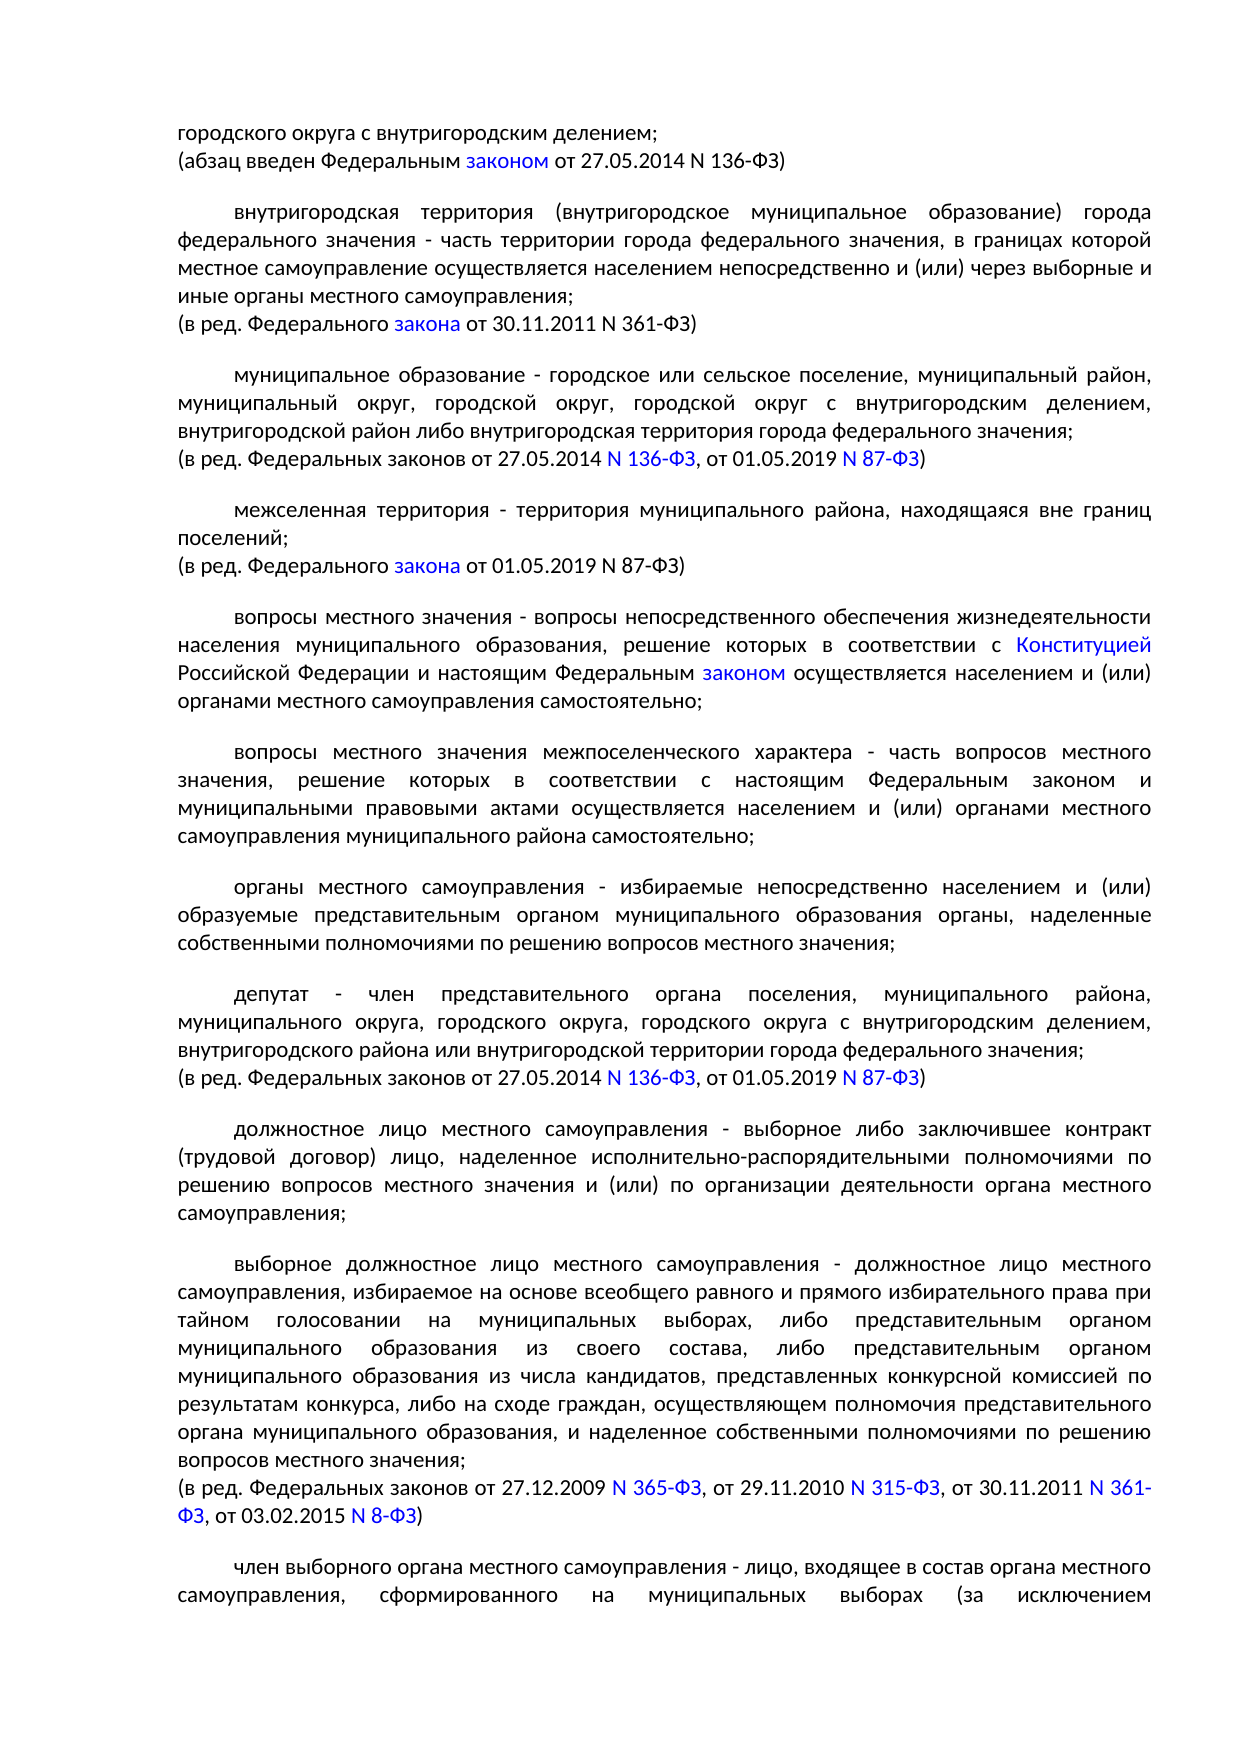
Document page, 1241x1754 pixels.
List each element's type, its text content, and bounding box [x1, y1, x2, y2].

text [177, 1552, 1152, 1608]
text должностное лицо местного самоуправления - выборное либо заключившее контракт (трудовой договор) лицо, наделенное исполнительно-распорядительными полномочиями по решению вопросов местного значения и (или) по организации деятельности органа местного самоуправления; [177, 1114, 1152, 1226]
text депутат - член представительного органа поселения, муниципального района, муниципального округа, городского округа, городского округа с внутригородским делением, внутригородского района или внутригородской территории города федерального значения; [177, 979, 1152, 1063]
text (абзац введен Федеральным законом от 27.05.2014 N 136-ФЗ) [177, 146, 1152, 174]
text (в ред. Федеральных законов от 27.05.2014 N 136-ФЗ, от 01.05.2019 N 87-ФЗ) [177, 1063, 1152, 1091]
text (в ред. Федерального закона от 30.11.2011 N 361-ФЗ) [177, 309, 1152, 337]
text вопросы местного значения - вопросы непосредственного обеспечения жизнедеятельности населения муниципального образования, решение которых в соответствии с Конституцией Российской Федерации и настоящим Федеральным законом осуществляется населением и (или) органами местного самоуправления самостоятельно; [177, 602, 1152, 714]
text внутригородская территория (внутригородское муниципальное образование) города федерального значения - часть территории города федерального значения, в границах которой местное самоуправление осуществляется населением непосредственно и (или) через выборные и иные органы местного самоуправления; [177, 197, 1152, 309]
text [177, 118, 1152, 146]
text (в ред. Федеральных законов от 27.05.2014 N 136-ФЗ, от 01.05.2019 N 87-ФЗ) [177, 444, 1152, 472]
text органы местного самоуправления - избираемые непосредственно населением и (или) образуемые представительным органом муниципального образования органы, наделенные собственными полномочиями по решению вопросов местного значения; [177, 872, 1152, 956]
text (в ред. Федерального закона от 01.05.2019 N 87-ФЗ) [177, 551, 1152, 579]
text (в ред. Федеральных законов от 27.12.2009 N 365-ФЗ, от 29.11.2010 N 315-ФЗ, от 30.11.2011 N 361-ФЗ, от 03.02.2015 N 8-ФЗ) [177, 1473, 1152, 1529]
text вопросы местного значения межпоселенческого характера - часть вопросов местного значения, решение которых в соответствии с настоящим Федеральным законом и муниципальными правовыми актами осуществляется населением и (или) органами местного самоуправления муниципального района самостоятельно; [177, 737, 1152, 849]
text выборное должностное лицо местного самоуправления - должностное лицо местного самоуправления, избираемое на основе всеобщего равного и прямого избирательного права при тайном голосовании на муниципальных выборах, либо представительным органом муниципального образования из своего состава, либо представительным органом муниципального образования из числа кандидатов, представленных конкурсной комиссией по результатам конкурса, либо на сходе граждан, осуществляющем полномочия представительного органа муниципального образования, и наделенное собственными полномочиями по решению вопросов местного значения; [177, 1249, 1152, 1473]
text муниципальное образование - городское или сельское поселение, муниципальный район, муниципальный округ, городской округ, городской округ с внутригородским делением, внутригородской район либо внутригородская территория города федерального значения; [177, 360, 1152, 444]
text межселенная территория - территория муниципального района, находящаяся вне границ поселений; [177, 495, 1152, 551]
